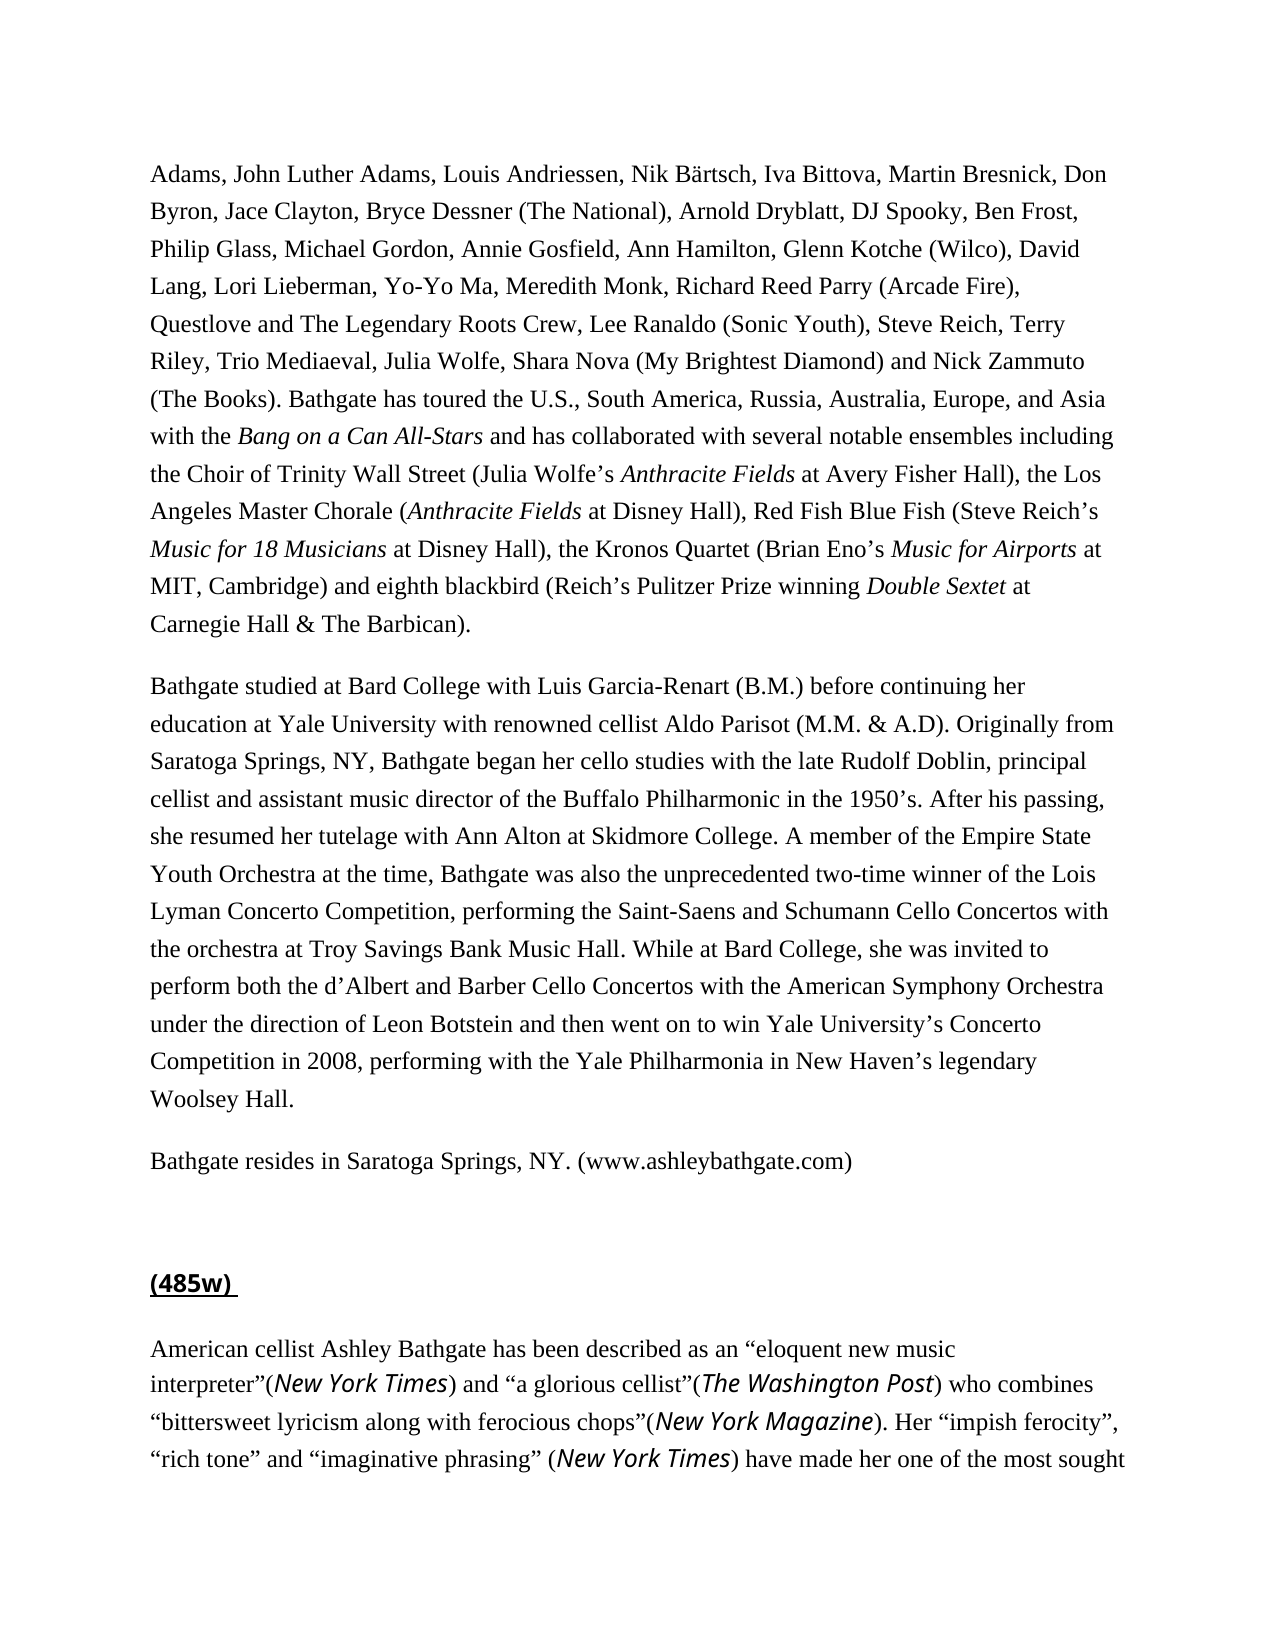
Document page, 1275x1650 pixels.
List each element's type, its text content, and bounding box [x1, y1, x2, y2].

text Bathgate studied at Bard College with Luis Garcia-Renart (B.M.) before continuing her education at Yale University with renowned cellist Aldo Parisot (M.M. & A.D). Originally from Saratoga Springs, NY, Bathgate began her cello studies with the late Rudolf Doblin, principal cellist and assistant music director of the Buffalo Philharmonic in the 1950’s. After his passing, she resumed her tutelage with Ann Alton at Skidmore College. A member of the Empire State Youth Orchestra at the time, Bathgate was also the unprecedented two-time winner of the Lois Lyman Concerto Competition, performing the Saint-Saens and Schumann Cello Concertos with the orchestra at Troy Savings Bank Music Hall. While at Bard College, she was invited to perform both the d’Albert and Barber Cello Concertos with the American Symphony Orchestra under the direction of Leon Botstein and then went on to win Yale University’s Concerto Competition in 2008, performing with the Yale Philharmonia in New Haven’s legendary Woolsey Hall. [150, 662, 1125, 1112]
text (485w) [150, 1262, 1125, 1300]
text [150, 1325, 1125, 1475]
text Bathgate resides in Saratoga Springs, NY. (www.ashleybathgate.com) [150, 1137, 1125, 1175]
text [150, 150, 1125, 637]
